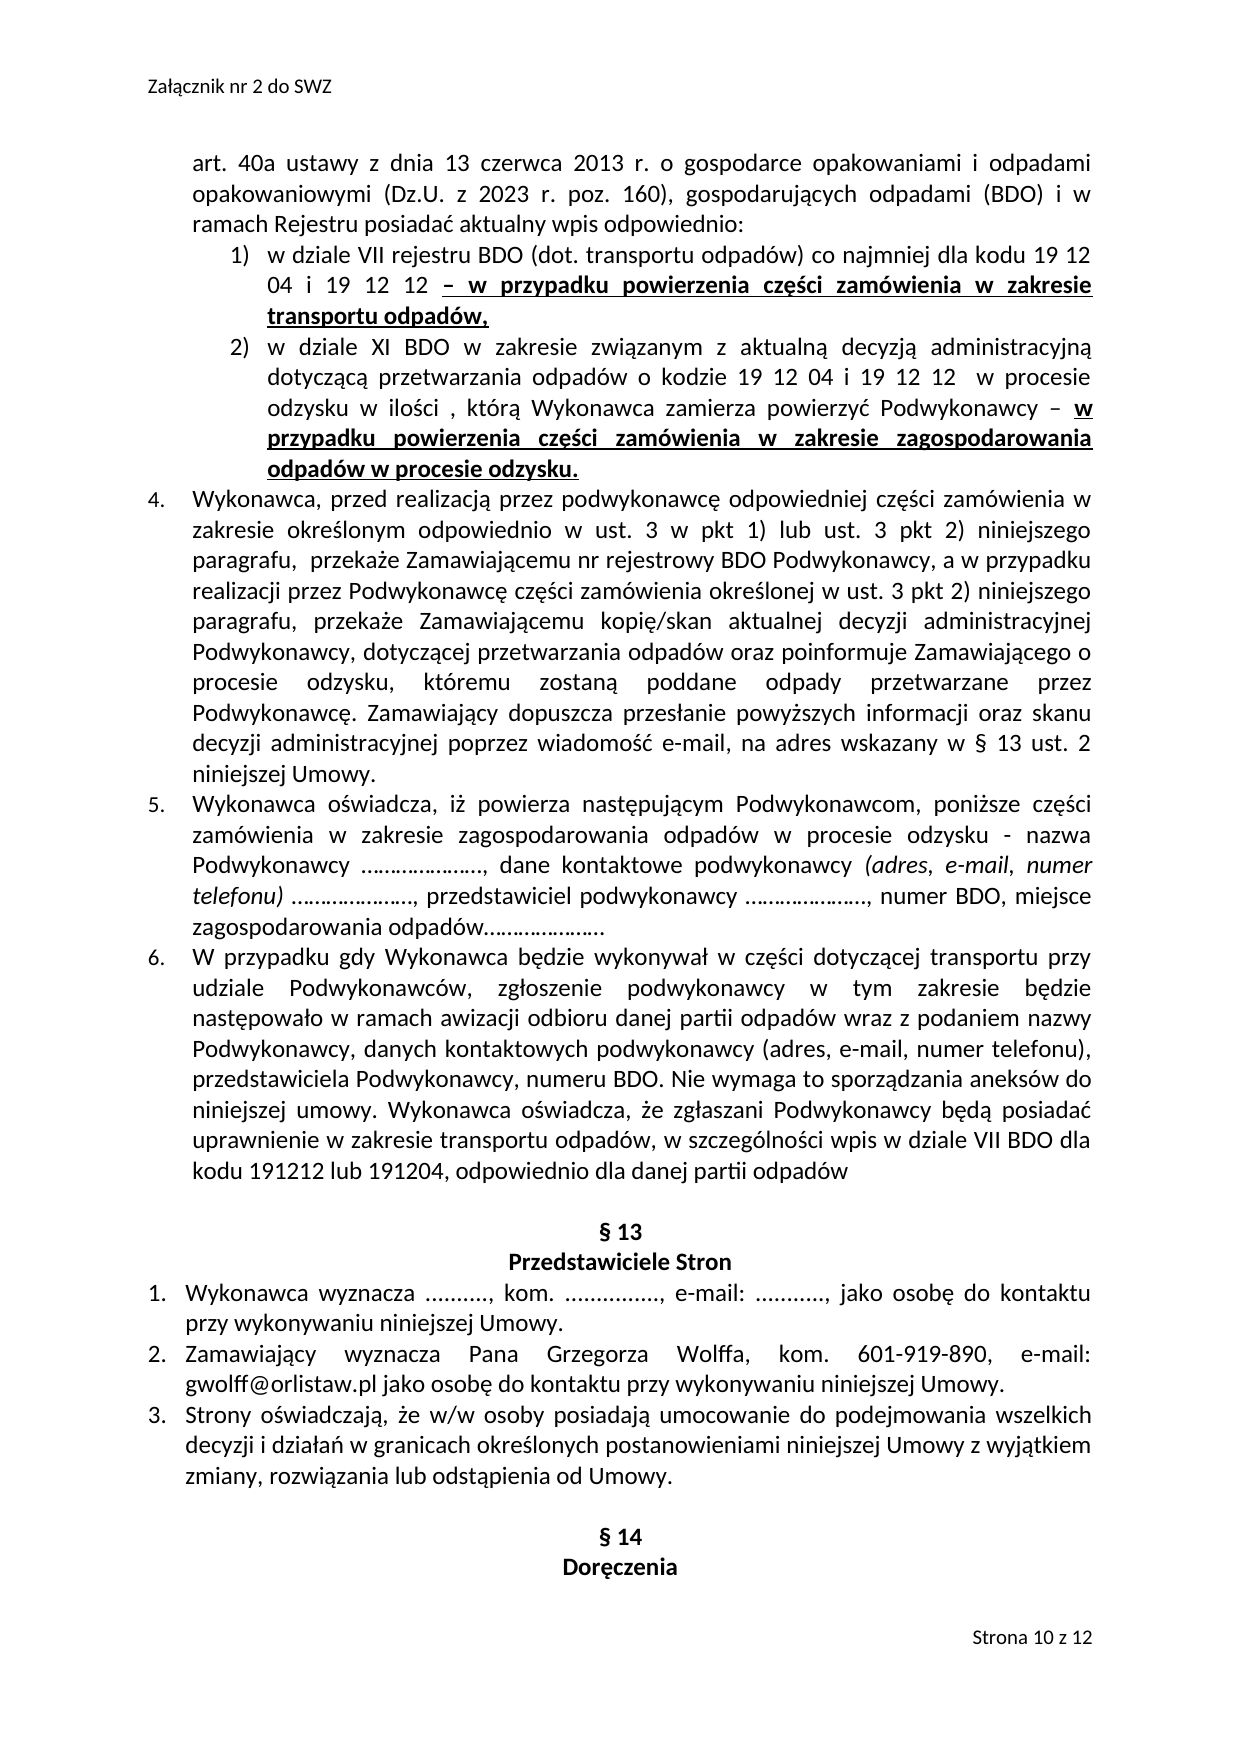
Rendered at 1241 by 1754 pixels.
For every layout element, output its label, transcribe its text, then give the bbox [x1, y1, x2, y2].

list Wykonawca wyznacza .........., kom. ..............., e-mail: ..........., jako osobę do kontaktu przy wykonywaniu niniejszej Umowy. [148, 1277, 1093, 1338]
text § 13 [148, 1216, 1093, 1246]
list Wykonawca oświadcza, iż powierza następującym Podwykonawcom, poniższe części zamówienia w zakresie zagospodarowania odpadów w procesie odzysku - nazwa Podwykonawcy …………………, dane kontaktowe podwykonawcy (adres, e-mail, numer telefonu) …………………, przedstawiciel podwykonawcy …………………, numer BDO, miejsce zagospodarowania odpadów………………… [148, 788, 1093, 941]
list Zamawiający wyznacza Pana Grzegorza Wolffa, kom. 601-919-890, e-mail: gwolff@orlistaw.pl jako osobę do kontaktu przy wykonywaniu niniejszej Umowy. [148, 1338, 1093, 1399]
list W przypadku gdy Wykonawca będzie wykonywał w części dotyczącej transportu przy udziale Podwykonawców, zgłoszenie podwykonawcy w tym zakresie będzie następowało w ramach awizacji odbioru danej partii odpadów wraz z podaniem nazwy Podwykonawcy, danych kontaktowych podwykonawcy (adres, e-mail, numer telefonu), przedstawiciela Podwykonawcy, numeru BDO. Nie wymaga to sporządzania aneksów do niniejszej umowy. Wykonawca oświadcza, że zgłaszani Podwykonawcy będą posiadać uprawnienie w zakresie transportu odpadów, w szczególności wpis w dziale VII BDO dla kodu 191212 lub 191204, odpowiednio dla danej partii odpadów [148, 941, 1093, 1185]
list Strony oświadczają, że w/w osoby posiadają umocowanie do podejmowania wszelkich decyzji i działań w granicach określonych postanowieniami niniejszej Umowy z wyjątkiem zmiany, rozwiązania lub odstąpienia od Umowy. [148, 1399, 1093, 1491]
list w dziale XI BDO w zakresie związanym z aktualną decyzją administracyjną dotyczącą przetwarzania odpadów o kodzie 19 12 04 i 19 12 12 w procesie odzysku w ilości , którą Wykonawca zamierza powierzyć Podwykonawcy – w przypadku powierzenia części zamówienia w zakresie zagospodarowania odpadów w procesie odzysku. [229, 331, 1093, 483]
text § 14 [148, 1521, 1093, 1552]
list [148, 148, 1093, 239]
list Wykonawca, przed realizacją przez podwykonawcę odpowiedniej części zamówienia w zakresie określonym odpowiednio w ust. 3 w pkt 1) lub ust. 3 pkt 2) niniejszego paragrafu, przekaże Zamawiającemu nr rejestrowy BDO Podwykonawcy, a w przypadku realizacji przez Podwykonawcę części zamówienia określonej w ust. 3 pkt 2) niniejszego paragrafu, przekaże Zamawiającemu kopię/skan aktualnej decyzji administracyjnej Podwykonawcy, dotyczącej przetwarzania odpadów oraz poinformuje Zamawiającego o procesie odzysku, któremu zostaną poddane odpady przetwarzane przez Podwykonawcę. Zamawiający dopuszcza przesłanie powyższych informacji oraz skanu decyzji administracyjnej poprzez wiadomość e-mail, na adres wskazany w § 13 ust. 2 niniejszej Umowy. [148, 483, 1093, 788]
text Przedstawiciele Stron [148, 1246, 1093, 1277]
text Doręczenia [148, 1552, 1093, 1582]
list w dziale VII rejestru BDO (dot. transportu odpadów) co najmniej dla kodu 19 12 04 i 19 12 12 – w przypadku powierzenia części zamówienia w zakresie transportu odpadów, [229, 239, 1093, 331]
